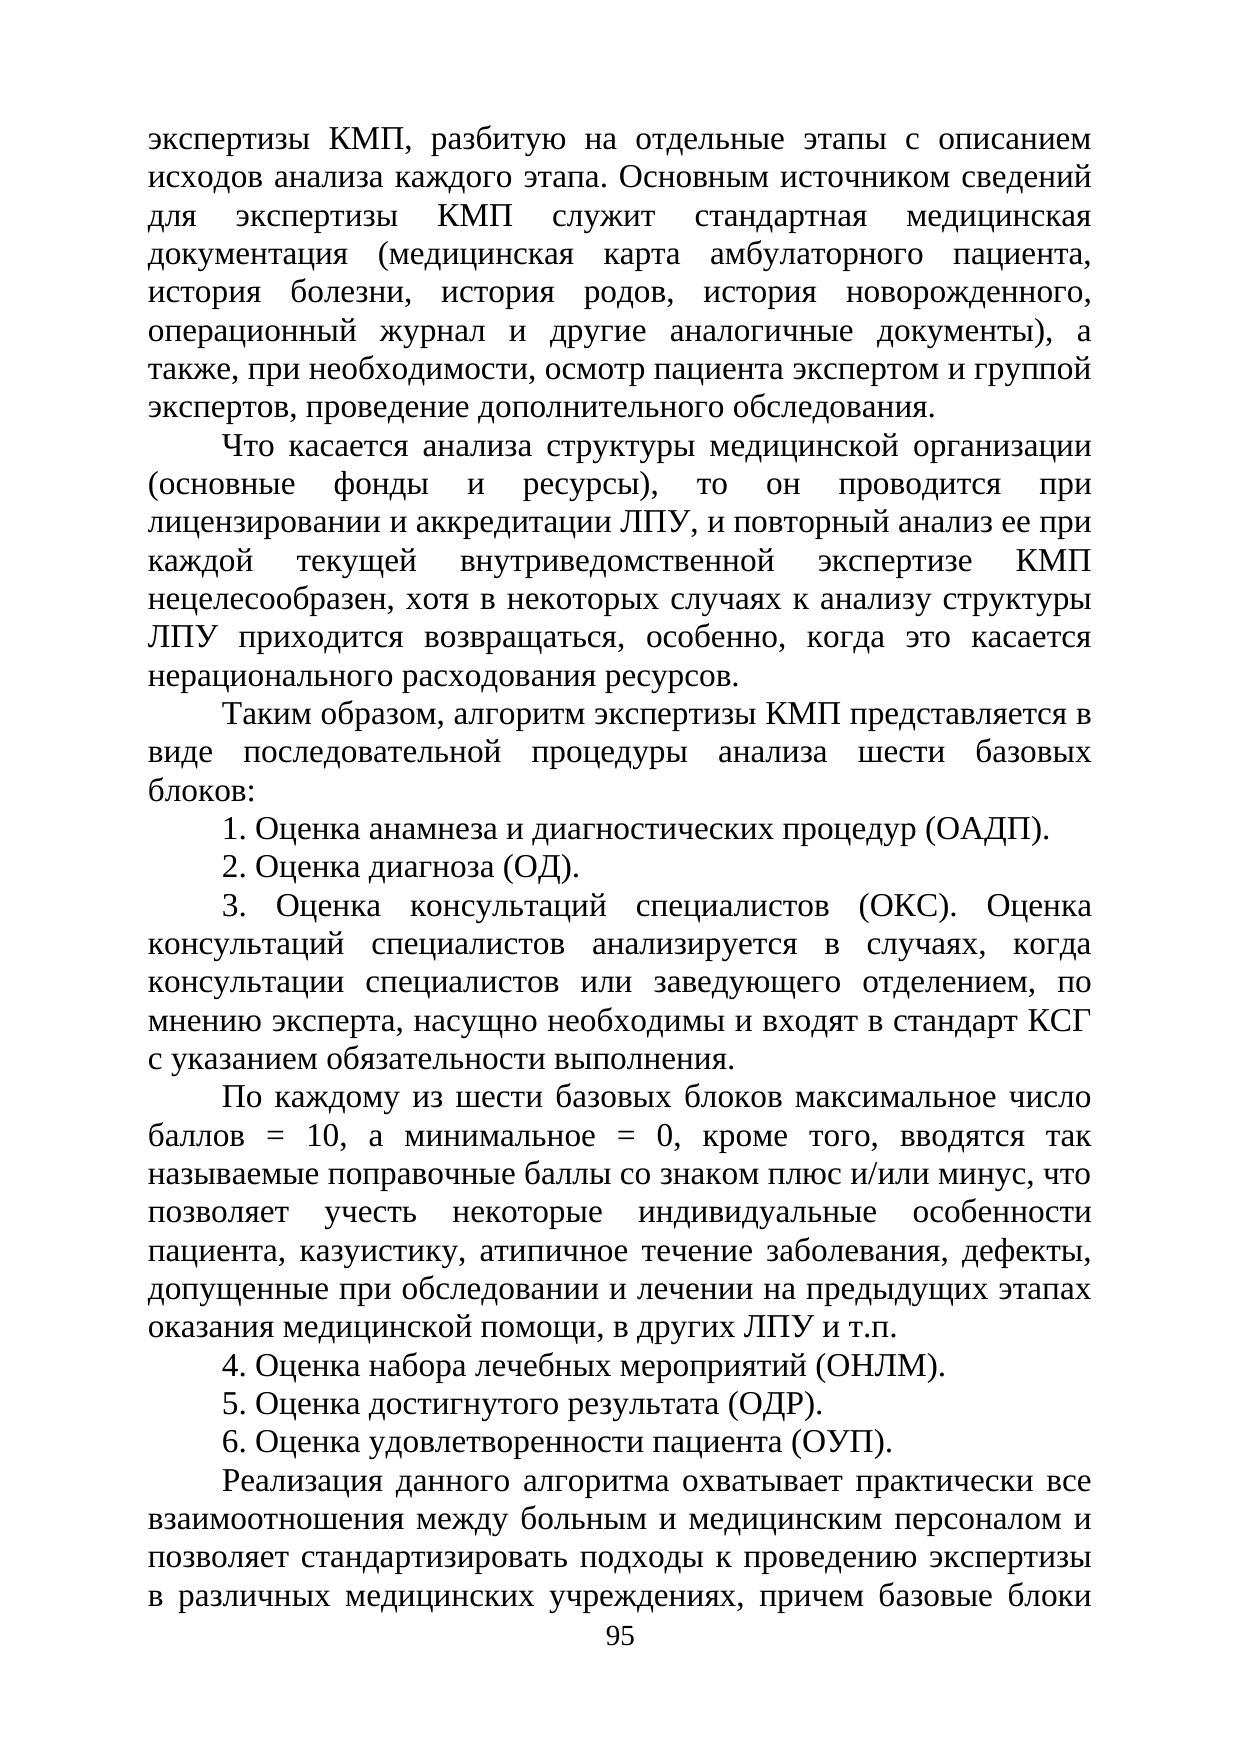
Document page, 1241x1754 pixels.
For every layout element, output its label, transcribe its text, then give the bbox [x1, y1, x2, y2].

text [148, 118, 1092, 425]
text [148, 1460, 1092, 1613]
text 5. Оценка достигнутого результата (ОДР). [148, 1383, 1092, 1421]
text Таким образом, алгоритм экспертизы КМП представляется в виде последовательной процедуры анализа шести базовых блоков: [148, 693, 1092, 808]
text 4. Оценка набора лечебных мероприятий (ОНЛМ). [148, 1345, 1092, 1383]
text Что касается анализа структуры медицинской организации (основные фонды и ресурсы), то он проводится при лицензировании и аккредитации ЛПУ, и повторный анализ ее при каждой текущей внутриведомственной экспертизе КМП нецелесообразен, хотя в некоторых случаях к анализу структуры ЛПУ приходится возвращаться, особенно, когда это касается нерационального расходования ресурсов. [148, 425, 1092, 693]
text 6. Оценка удовлетворенности пациента (ОУП). [148, 1421, 1092, 1460]
text 3. Оценка консультаций специалистов (ОКС). Оценка консультаций специалистов анализируется в случаях, когда консультации специалистов или заведующего отделением, по мнению эксперта, насущно необходимы и входят в стандарт КСГ с указанием обязательности выполнения. [148, 885, 1092, 1076]
text По каждому из шести базовых блоков максимальное число баллов = 10, а минимальное = 0, кроме того, вводятся так называемые поправочные баллы со знаком плюс и/или минус, что позволяет учесть некоторые индивидуальные особенности пациента, казуистику, атипичное течение заболевания, дефекты, допущенные при обследовании и лечении на предыдущих этапах оказания медицинской помощи, в других ЛПУ и т.п. [148, 1076, 1092, 1345]
text 2. Оценка диагноза (ОД). [148, 846, 1092, 885]
text 1. Оценка анамнеза и диагностических процедур (ОАДП). [148, 808, 1092, 846]
